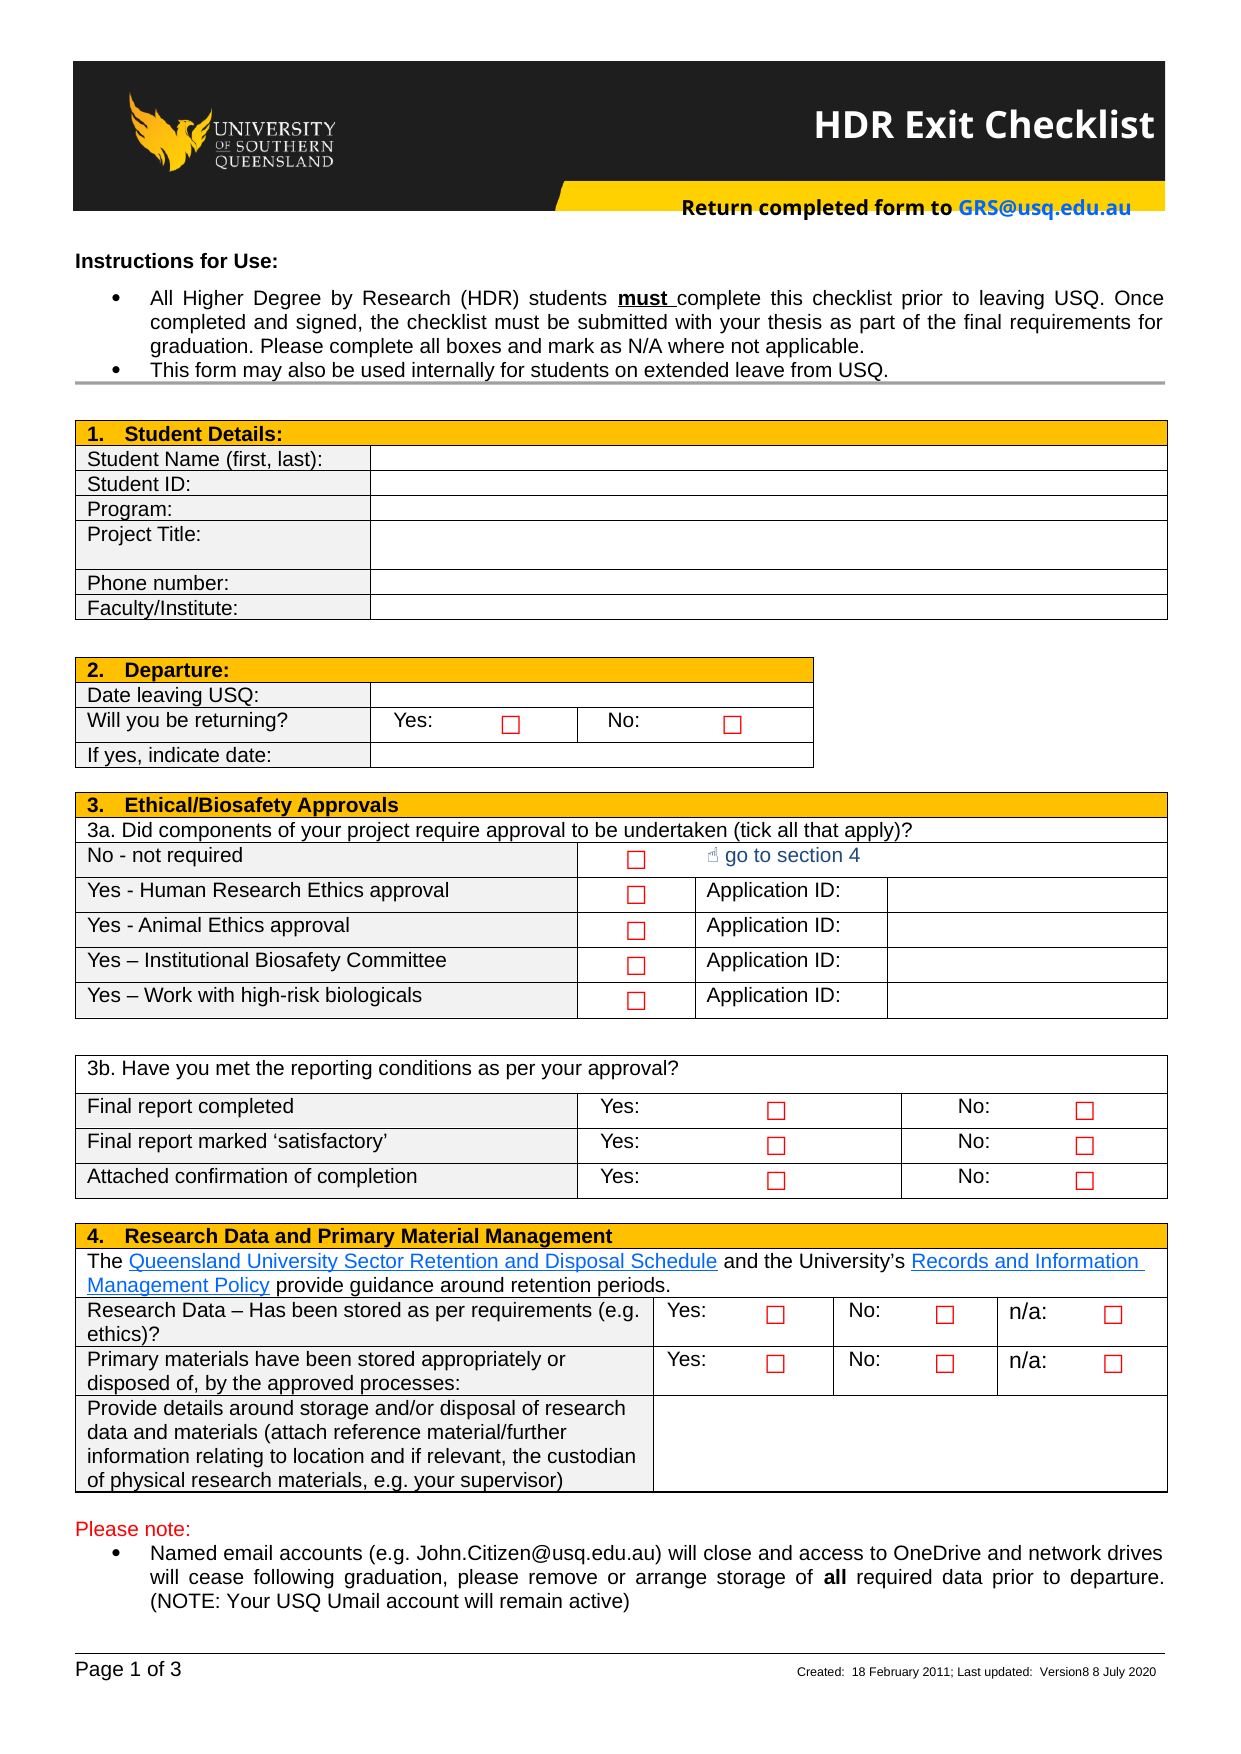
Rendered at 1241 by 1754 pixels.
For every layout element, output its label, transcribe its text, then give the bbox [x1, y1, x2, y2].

table_cell [892, 1347, 997, 1394]
table_cell [578, 948, 695, 982]
table_cell 3a. Did components of your project require approval to be undertaken (tick all that apply)? [76, 818, 1167, 842]
table_cell Program: [76, 496, 370, 520]
list Named email accounts (e.g. John.Citizen@usq.edu.au) will close and access to OneDrive and network drives will cease following graduation, please remove or arrange storage of all required data prior to departure. (NOTE: Your USQ Umail account will remain active) [112, 1540, 1165, 1612]
table_cell Student Name (first, last): [76, 446, 370, 470]
table_cell [1001, 1129, 1167, 1163]
table_cell Attached confirmation of completion [76, 1164, 577, 1198]
table_cell [578, 878, 695, 912]
table_cell [888, 983, 1167, 1017]
table_cell If yes, indicate date: [76, 743, 370, 767]
table_cell No: [834, 1298, 892, 1346]
table_cell Yes - Human Research Ethics approval [76, 878, 577, 912]
table_cell Will you be returning? [76, 708, 370, 742]
table_cell [371, 446, 1167, 470]
table_cell Application ID: [696, 913, 887, 947]
table_cell Yes: [578, 1164, 651, 1198]
table_cell Yes: [654, 1347, 718, 1394]
table_cell [892, 1298, 997, 1346]
table_header Student Details: [76, 421, 1167, 445]
table_cell Application ID: [696, 948, 887, 982]
table_cell No: [902, 1129, 1001, 1163]
table_cell The Queensland University Sector Retention and Disposal Schedule and the University’s Records and Information Management Policy provide guidance around retention periods. [76, 1249, 1167, 1297]
table_cell [1001, 1164, 1167, 1198]
table_cell No: [578, 708, 651, 742]
table_cell [718, 1347, 833, 1394]
table_cell [1001, 1094, 1167, 1127]
table_cell [371, 496, 1167, 520]
text Instructions for Use: [75, 225, 1165, 273]
table_cell No: [834, 1347, 892, 1394]
table_cell Phone number: [76, 570, 370, 594]
table_cell [371, 471, 1167, 495]
table_cell [371, 595, 1167, 619]
table_cell [888, 913, 1167, 947]
table_cell n/a: [998, 1347, 1058, 1394]
table_cell [888, 878, 1167, 912]
table_cell Yes – Institutional Biosafety Committee [76, 948, 577, 982]
text Please note: [75, 1516, 1165, 1540]
table_cell Yes: [654, 1298, 718, 1346]
table_cell [578, 983, 695, 1017]
table_cell Faculty/Institute: [76, 595, 370, 619]
table_cell [651, 1094, 901, 1127]
table_cell Application ID: [696, 983, 887, 1017]
table_cell Yes: [578, 1094, 651, 1127]
table_cell [718, 1298, 833, 1346]
table_cell Yes – Work with high-risk biologicals [76, 983, 577, 1017]
picture [1001, 202, 1013, 211]
table_cell Yes: [578, 1129, 651, 1163]
list This form may also be used internally for students on extended leave from USQ. [112, 357, 1165, 381]
table_cell n/a: [998, 1298, 1058, 1346]
table_cell [651, 1129, 901, 1163]
table_cell Research Data – Has been stored as per requirements (e.g. ethics)? [76, 1298, 653, 1346]
table_cell Project Title: [76, 521, 370, 569]
picture [73, 61, 1166, 211]
table_cell Yes - Animal Ethics approval [76, 913, 577, 947]
table_header Departure: [76, 658, 813, 682]
table_cell [578, 843, 695, 877]
table_cell [888, 948, 1167, 982]
table_cell Primary materials have been stored appropriately or disposed of, by the approved processes: [76, 1347, 653, 1394]
table_cell [578, 913, 695, 947]
table_cell [651, 1164, 901, 1198]
table_header 3b. Have you met the reporting conditions as per your approval? [76, 1056, 1167, 1092]
table_cell [371, 743, 813, 767]
table_cell Date leaving USQ: [76, 683, 370, 707]
table_cell [654, 1396, 1167, 1491]
table_cell Final report marked ‘satisfactory’ [76, 1129, 577, 1163]
table_cell [371, 521, 1167, 569]
table_cell [651, 708, 813, 742]
table_cell [444, 708, 577, 742]
table_cell Student ID: [76, 471, 370, 495]
table_cell Final report completed [76, 1094, 577, 1127]
table_header Research Data and Primary Material Management [76, 1224, 1167, 1248]
list All Higher Degree by Research (HDR) students must complete this checklist prior to leaving USQ. Once completed and signed, the checklist must be submitted with your thesis as part of the final requirements for graduation. Please complete all boxes and mark as N/A where not applicable. [112, 285, 1165, 357]
table_cell No - not required [76, 843, 577, 877]
table_cell No: [902, 1094, 1001, 1127]
table_cell [371, 683, 813, 707]
table_cell [1059, 1298, 1167, 1346]
table_cell Application ID: [696, 878, 887, 912]
table_cell Provide details around storage and/or disposal of research data and materials (attach reference material/further information relating to location and if relevant, the custodian of physical research materials, e.g. your supervisor) [76, 1396, 653, 1491]
table_cell go to section 4 [695, 843, 1167, 877]
table_cell [1059, 1347, 1167, 1394]
table_cell Yes: [371, 708, 444, 742]
table_cell No: [902, 1164, 1001, 1198]
table_cell [371, 570, 1167, 594]
table_header Ethical/Biosafety Approvals [76, 793, 1167, 817]
